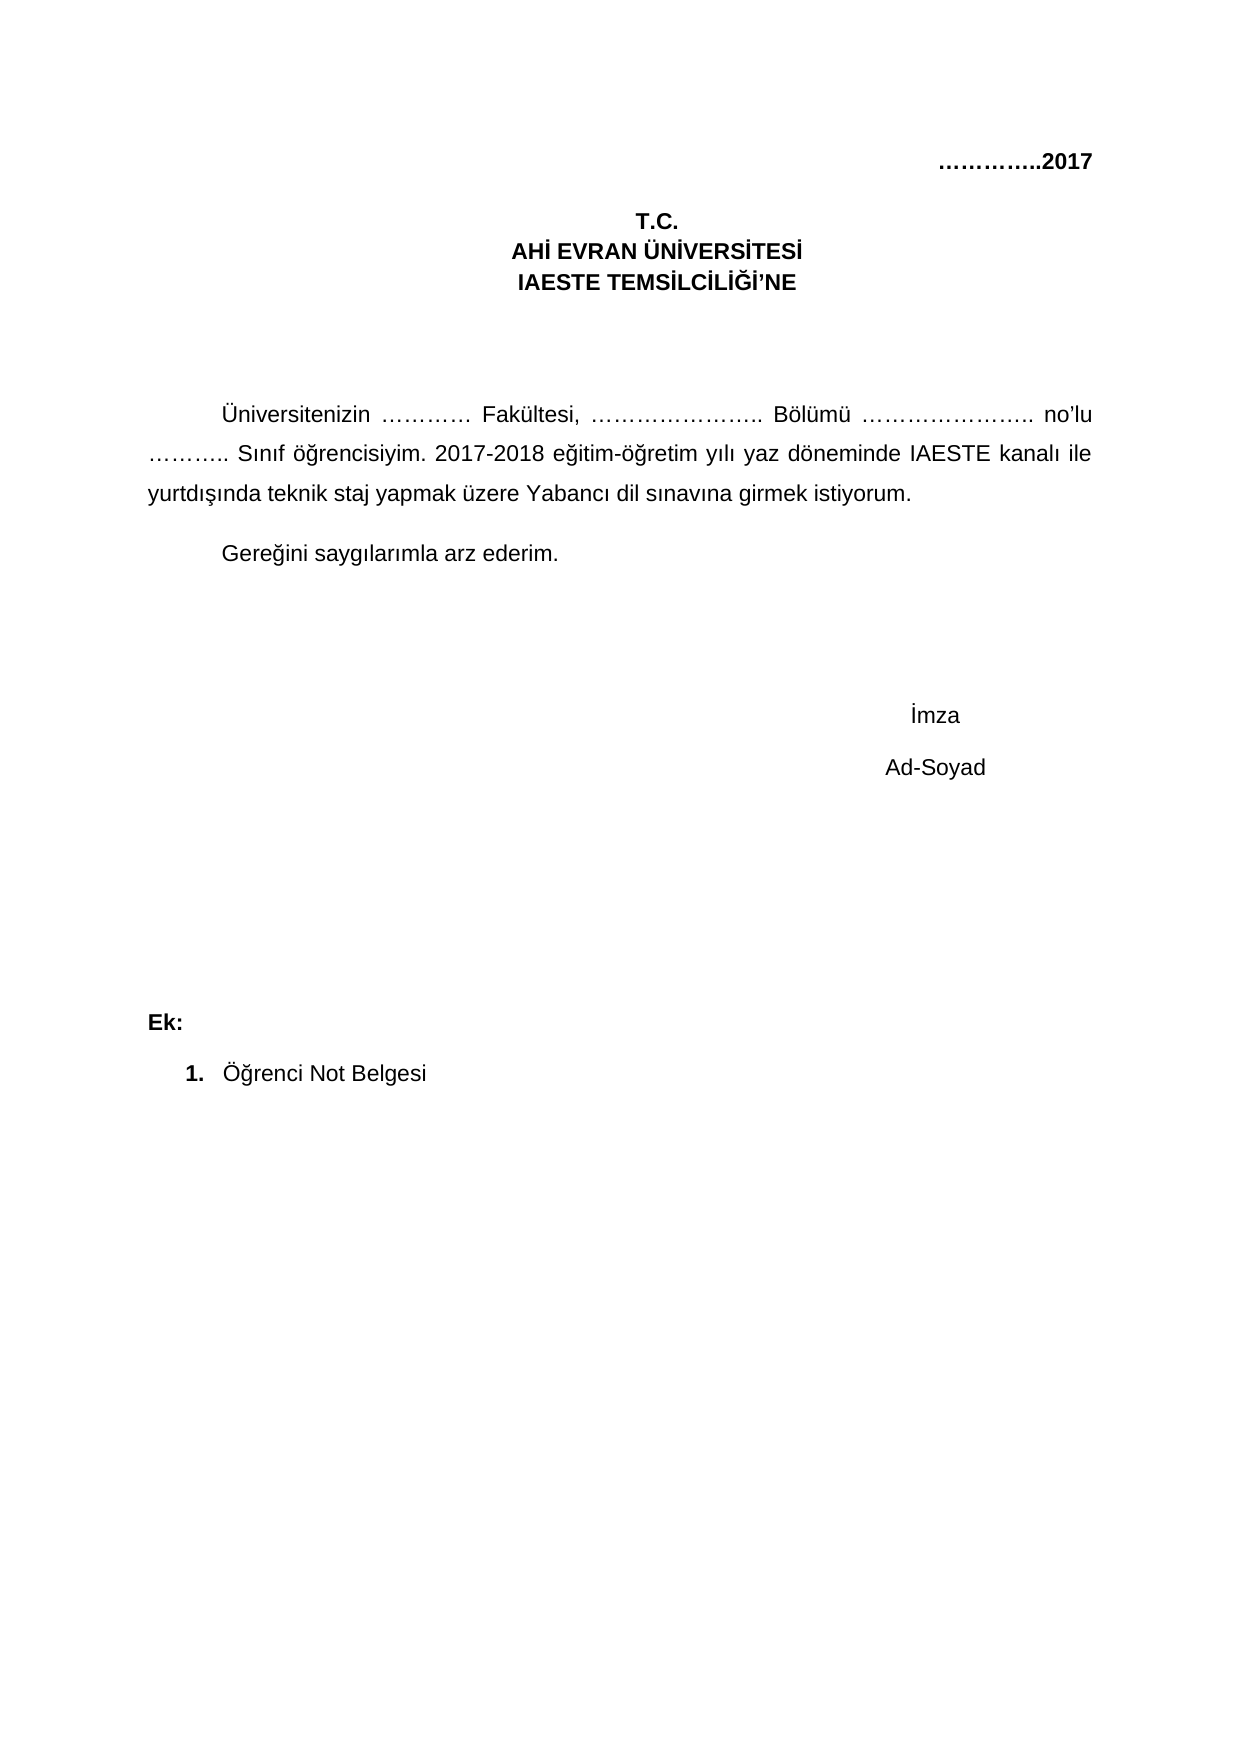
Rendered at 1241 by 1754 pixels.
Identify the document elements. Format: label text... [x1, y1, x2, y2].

text Ek: [148, 1009, 1093, 1035]
text …………..2017 [148, 148, 1093, 174]
text İmza [148, 702, 1093, 729]
text IAESTE TEMSİLCİLİĞİ’NE [148, 268, 1093, 295]
text Ad-Soyad [148, 753, 1093, 780]
list Öğrenci Not Belgesi [185, 1060, 1093, 1086]
text AHİ EVRAN ÜNİVERSİTESİ [148, 238, 1093, 264]
text T.C. [148, 208, 1093, 234]
text Gereğini saygılarımla arz ederim. [148, 540, 1093, 566]
text Üniversitenizin ………… Fakültesi, ………………….. Bölümü ………………….. no’lu ……….. Sınıf öğrencisiyim. 2017-2018 eğitim-öğretim yılı yaz döneminde IAESTE kanalı ile yurtdışında teknik staj yapmak üzere Yabancı dil sınavına girmek istiyorum. [148, 401, 1093, 506]
